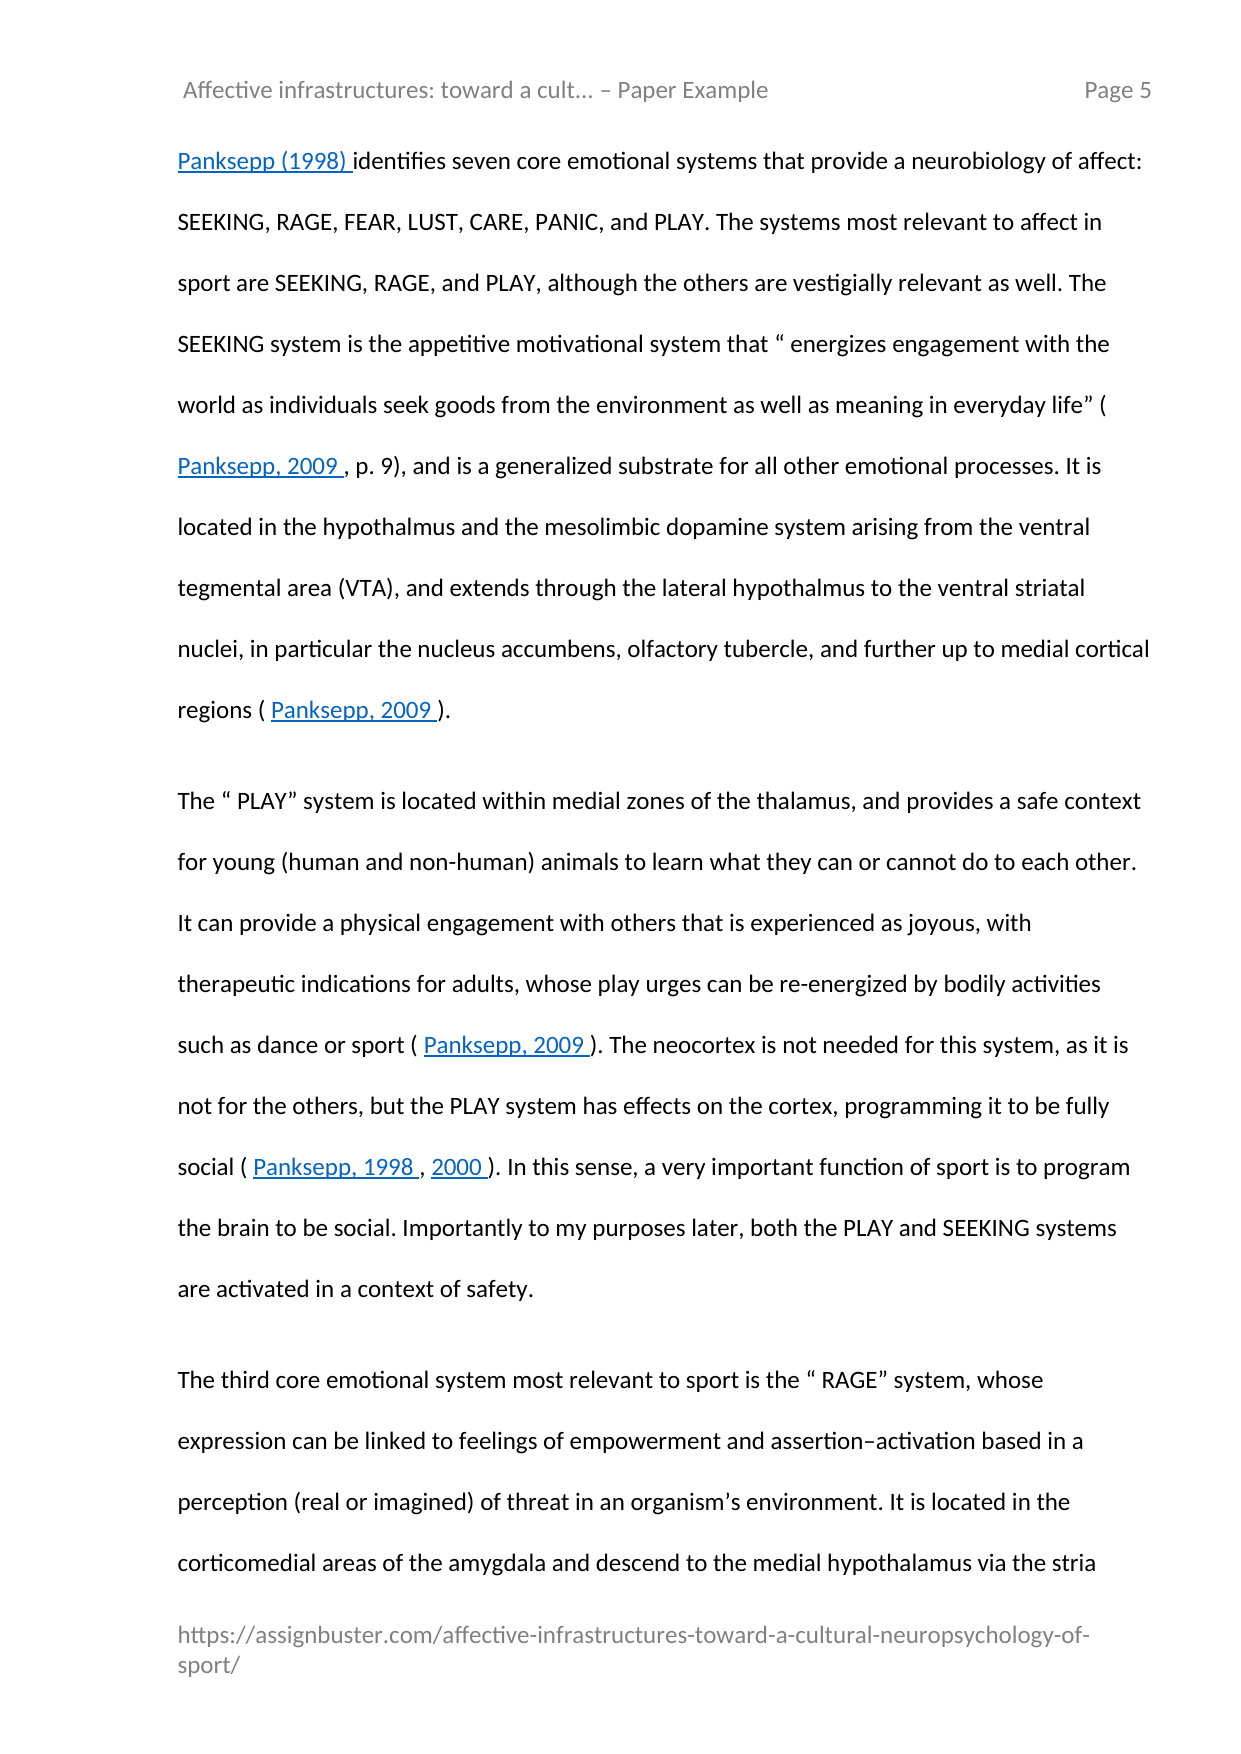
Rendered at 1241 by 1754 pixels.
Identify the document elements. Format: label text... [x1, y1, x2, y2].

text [177, 1364, 1152, 1577]
text The “ PLAY” system is located within medial zones of the thalamus, and provides a safe context for young (human and non-human) animals to learn what they can or cannot do to each other. It can provide a physical engagement with others that is experienced as joyous, with therapeutic indications for adults, whose play urges can be re-energized by bodily activities such as dance or sport ( Panksepp, 2009 ). The neocortex is not needed for this system, as it is not for the others, but the PLAY system has effects on the cortex, programming it to be fully social ( Panksepp, 1998 , 2000 ). In this sense, a very important function of sport is to program the brain to be social. Importantly to my purposes later, both the PLAY and SEEKING systems are activated in a context of safety. [177, 785, 1152, 1304]
text Panksepp (1998) identifies seven core emotional systems that provide a neurobiology of affect: SEEKING, RAGE, FEAR, LUST, CARE, PANIC, and PLAY. The systems most relevant to affect in sport are SEEKING, RAGE, and PLAY, although the others are vestigially relevant as well. The SEEKING system is the appetitive motivational system that “ energizes engagement with the world as individuals seek goods from the environment as well as meaning in everyday life” ( Panksepp, 2009 , p. 9), and is a generalized substrate for all other emotional processes. It is located in the hypothalmus and the mesolimbic dopamine system arising from the ventral tegmental area (VTA), and extends through the lateral hypothalmus to the ventral striatal nuclei, in particular the nucleus accumbens, olfactory tubercle, and further up to medial cortical regions ( Panksepp, 2009 ). [177, 145, 1152, 725]
